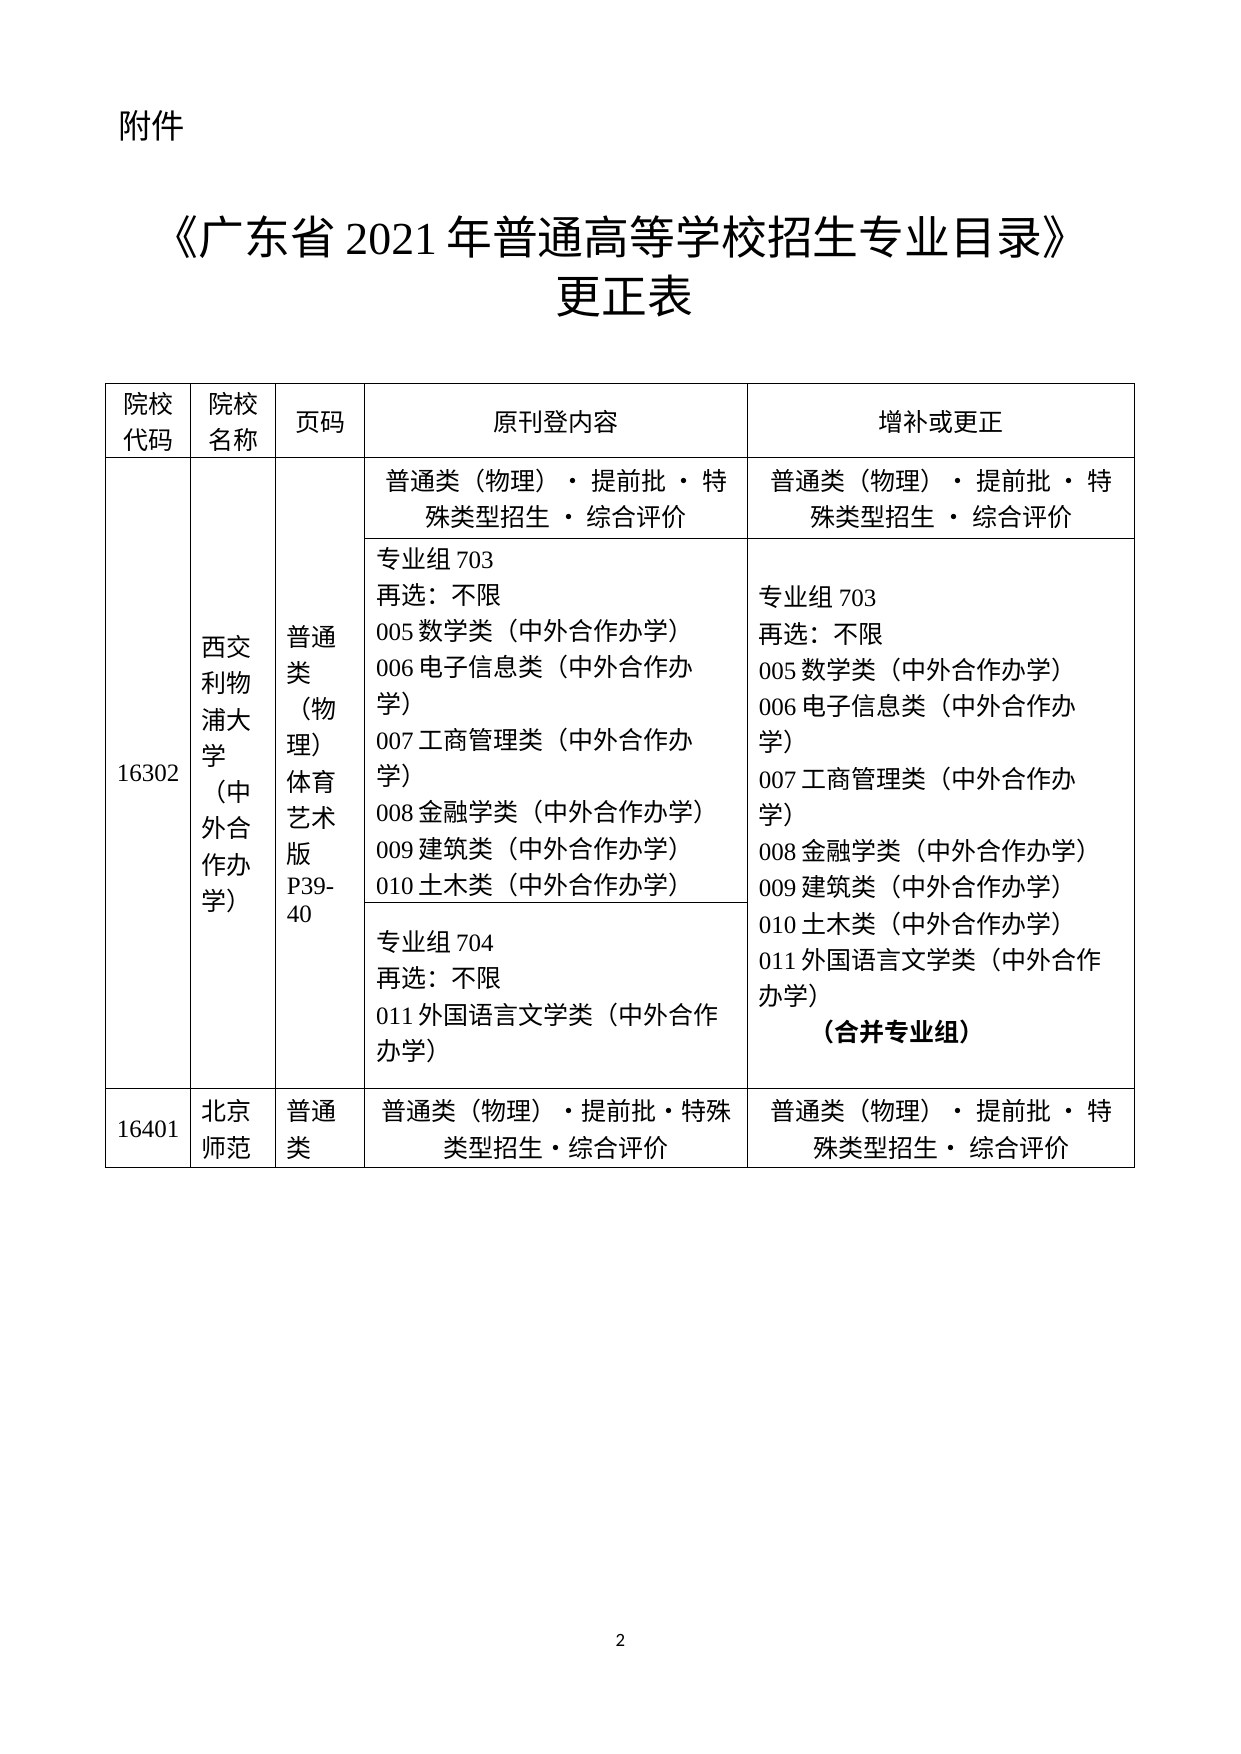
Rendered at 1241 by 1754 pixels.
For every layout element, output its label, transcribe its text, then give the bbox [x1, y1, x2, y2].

table_header 增补或更正 [748, 384, 1134, 457]
table_cell 专业组703 再选：不限 005数学类（中外合作办学） 006电子信息类（中外合作办学） 007工商管理类（中外合作办学） 008金融学类（中外合作办学） 009建筑类（中外合作办学） 010土木类（中外合作办学） [365, 539, 747, 902]
table_cell 16302 [106, 458, 190, 1088]
table_cell 16401 [106, 1089, 190, 1167]
table_cell 普通类（物理）体育艺术版P40 [276, 1089, 364, 1167]
table_cell 普通类（物理）• 提前批 • 特殊类型招生 • 综合评价 [748, 458, 1134, 538]
text 附件 [118, 91, 1122, 150]
table_header 页码 [276, 384, 364, 457]
table_header 原刊登内容 [365, 384, 747, 457]
text 《广东省2021年普通高等学校招生专业目录》 [118, 208, 1122, 266]
table_cell 北京师范大学-香港浸会大学联合国际学院（内地香港合作办学） [191, 1089, 275, 1167]
table_cell 普通类（物理）• 提前批 • 特殊类型招生 • 综合评价 [365, 458, 747, 538]
table_cell 专业组703 再选：不限 005数学类（中外合作办学） 006电子信息类（中外合作办学） 007工商管理类（中外合作办学） 008金融学类（中外合作办学） 009建筑类（中外合作办学） 010土木类（中外合作办学） 011外国语言文学类（中外合作办学） （合并专业组） [748, 539, 1134, 1088]
table_cell 西交利物浦大学（中外合作办学） [191, 458, 275, 1088]
text 更正表 [62, 266, 1187, 325]
table_cell 普通类（物理）体育艺术版P39-40 [276, 458, 364, 1088]
table_cell 普通类（物理）•提前批•特殊类型招生•综合评价 [365, 1089, 747, 1167]
table_header 院校代码 [106, 384, 190, 457]
table_header 院校名称 [191, 384, 275, 457]
table_cell 普通类（物理）• 提前批 • 特殊类型招生• 综合评价 [748, 1089, 1134, 1167]
table_cell 专业组704 再选：不限 011外国语言文学类（中外合作办学） [365, 903, 747, 1088]
